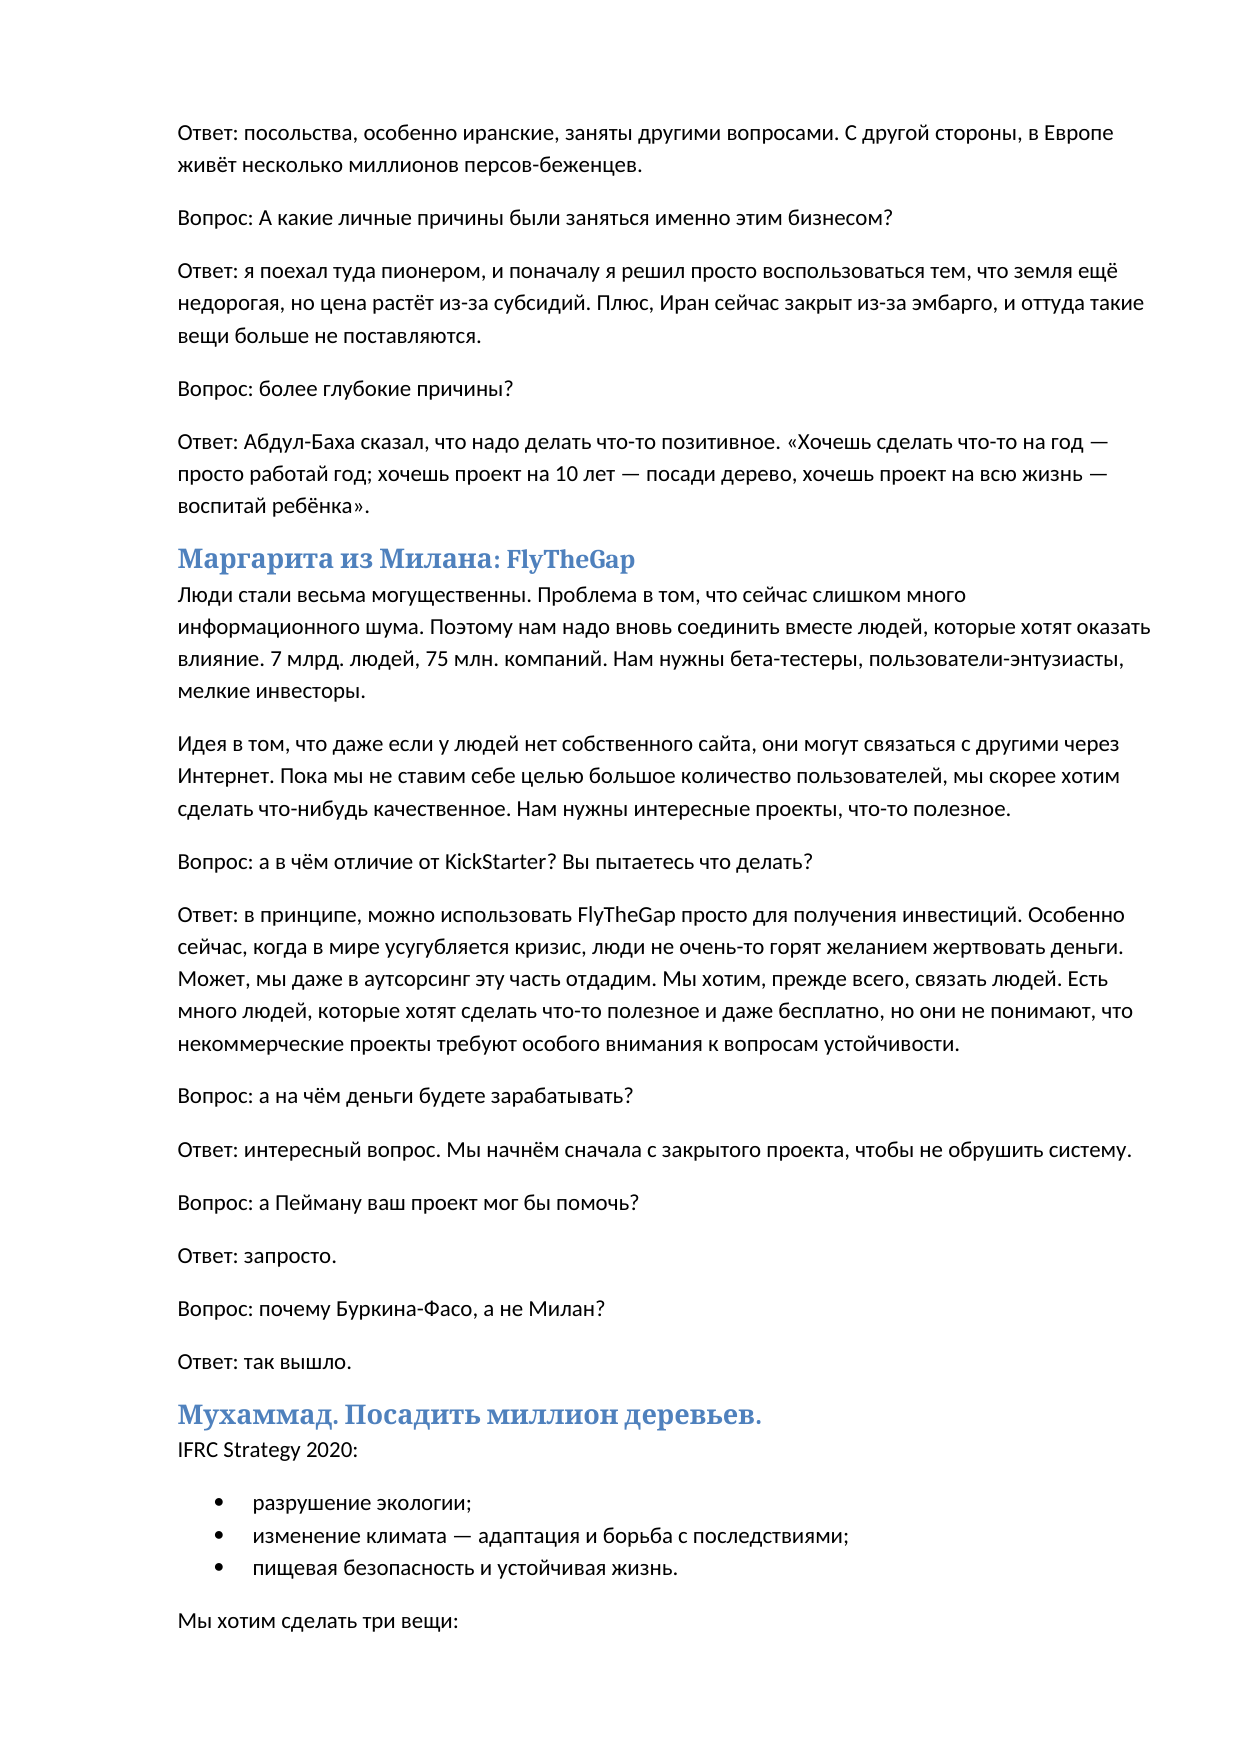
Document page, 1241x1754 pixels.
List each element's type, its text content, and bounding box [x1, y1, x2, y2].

text Ответ: Абдул-Баха сказал, что надо делать что-то позитивное. «Хочешь сделать что-то на год — просто работай год; хочешь проект на 10 лет — посади дерево, хочешь проект на всю жизнь — воспитай ребёнка». [177, 427, 1152, 519]
list изменение климата — адаптация и борьба с последствиями; [215, 1521, 1152, 1549]
list разрушение экологии; [215, 1488, 1152, 1517]
text Вопрос: более глубокие причины? [177, 374, 1152, 402]
text Вопрос: а на чём деньги будете зарабатывать? [177, 1082, 1152, 1110]
text Вопрос: почему Буркина-Фасо, а не Милан? [177, 1294, 1152, 1322]
text Ответ: так вышло. [177, 1347, 1152, 1375]
text Мы хотим сделать три вещи: [177, 1606, 1152, 1634]
text Идея в том, что даже если у людей нет собственного сайта, они могут связаться с другими через Интернет. Пока мы не ставим себе целью большое количество пользователей, мы скорее хотим сделать что-нибудь качественное. Нам нужны интересные проекты, что-то полезное. [177, 729, 1152, 822]
text Ответ: посольства, особенно иранские, заняты другими вопросами. С другой стороны, в Европе живёт несколько миллионов персов-беженцев. [177, 118, 1152, 178]
text Ответ: я поехал туда пионером, и поначалу я решил просто воспользоваться тем, что земля ещё недорогая, но цена растёт из-за субсидий. Плюс, Иран сейчас закрыт из-за эмбарго, и оттуда такие вещи больше не поставляются. [177, 256, 1152, 349]
text Ответ: в принципе, можно использовать FlyTheGap просто для получения инвестиций. Особенно сейчас, когда в мире усугубляется кризис, люди не очень-то горят желанием жертвовать деньги. Может, мы даже в аутсорсинг эту часть отдадим. Мы хотим, прежде всего, связать людей. Есть много людей, которые хотят сделать что-то полезное и даже бесплатно, но они не понимают, что некоммерческие проекты требуют особого внимания к вопросам устойчивости. [177, 900, 1152, 1057]
list пищевая безопасность и устойчивая жизнь. [215, 1553, 1152, 1581]
text IFRC Strategy 2020: [177, 1436, 1152, 1463]
text Ответ: запросто. [177, 1241, 1152, 1269]
text Вопрос: а в чём отличие от KickStarter? Вы пытаетесь что делать? [177, 847, 1152, 875]
text Ответ: интересный вопрос. Мы начнём сначала с закрытого проекта, чтобы не обрушить систему. [177, 1135, 1152, 1163]
text Вопрос: А какие личные причины были заняться именно этим бизнесом? [177, 203, 1152, 231]
subtitle Мухаммад. Посадить миллион деревьев. [177, 1400, 1152, 1431]
subtitle Маргарита из Милана: FlyTheGap [177, 544, 1152, 575]
text Люди стали весьма могущественны. Проблема в том, что сейчас слишком много информационного шума. Поэтому нам надо вновь соединить вместе людей, которые хотят оказать влияние. 7 млрд. людей, 75 млн. компаний. Нам нужны бета-тестеры, пользователи-энтузиасты, мелкие инвесторы. [177, 580, 1152, 704]
text Вопрос: а Пейману ваш проект мог бы помочь? [177, 1188, 1152, 1216]
